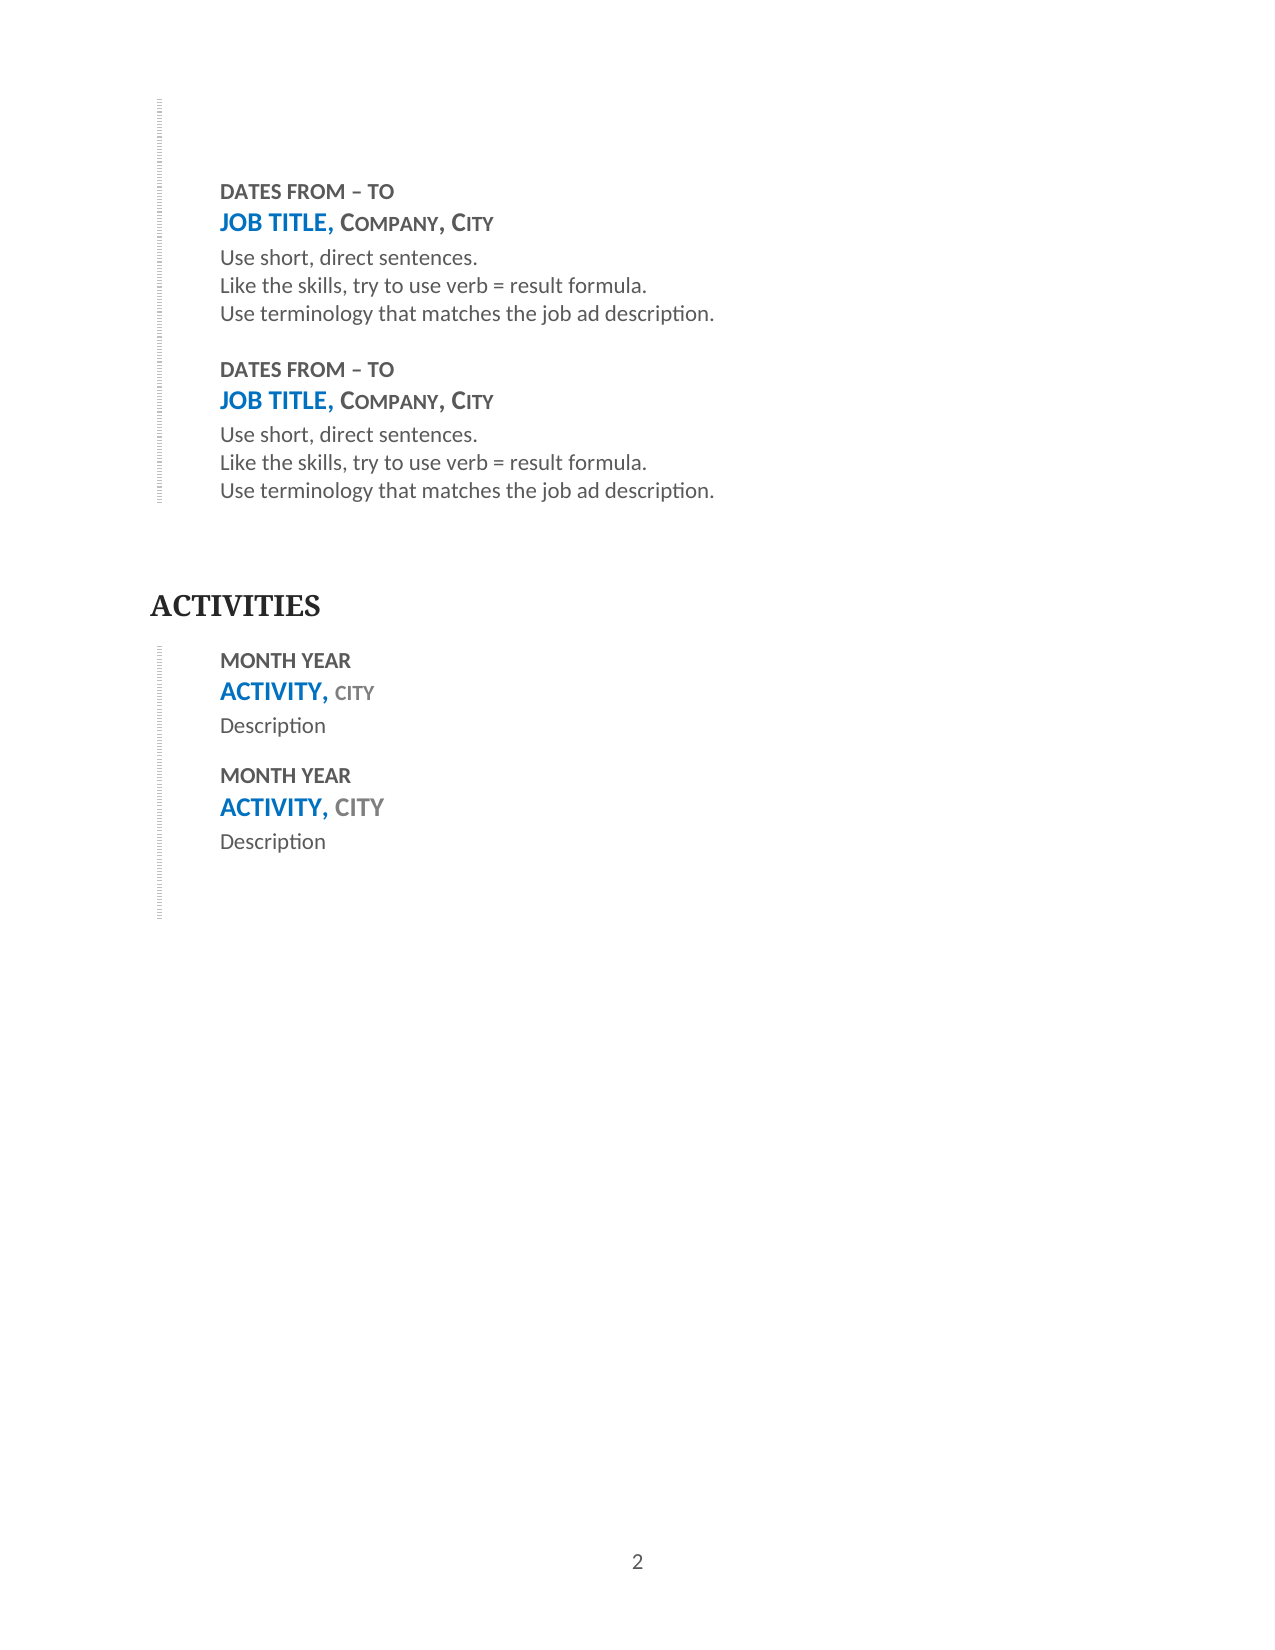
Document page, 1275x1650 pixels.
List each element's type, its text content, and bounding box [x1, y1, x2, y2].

subtitle Activities [150, 585, 1125, 625]
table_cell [160, 99, 1125, 504]
table_header Year Activity, city Description [160, 646, 1125, 739]
table_cell Year Activity, CITY Description [160, 739, 1125, 920]
